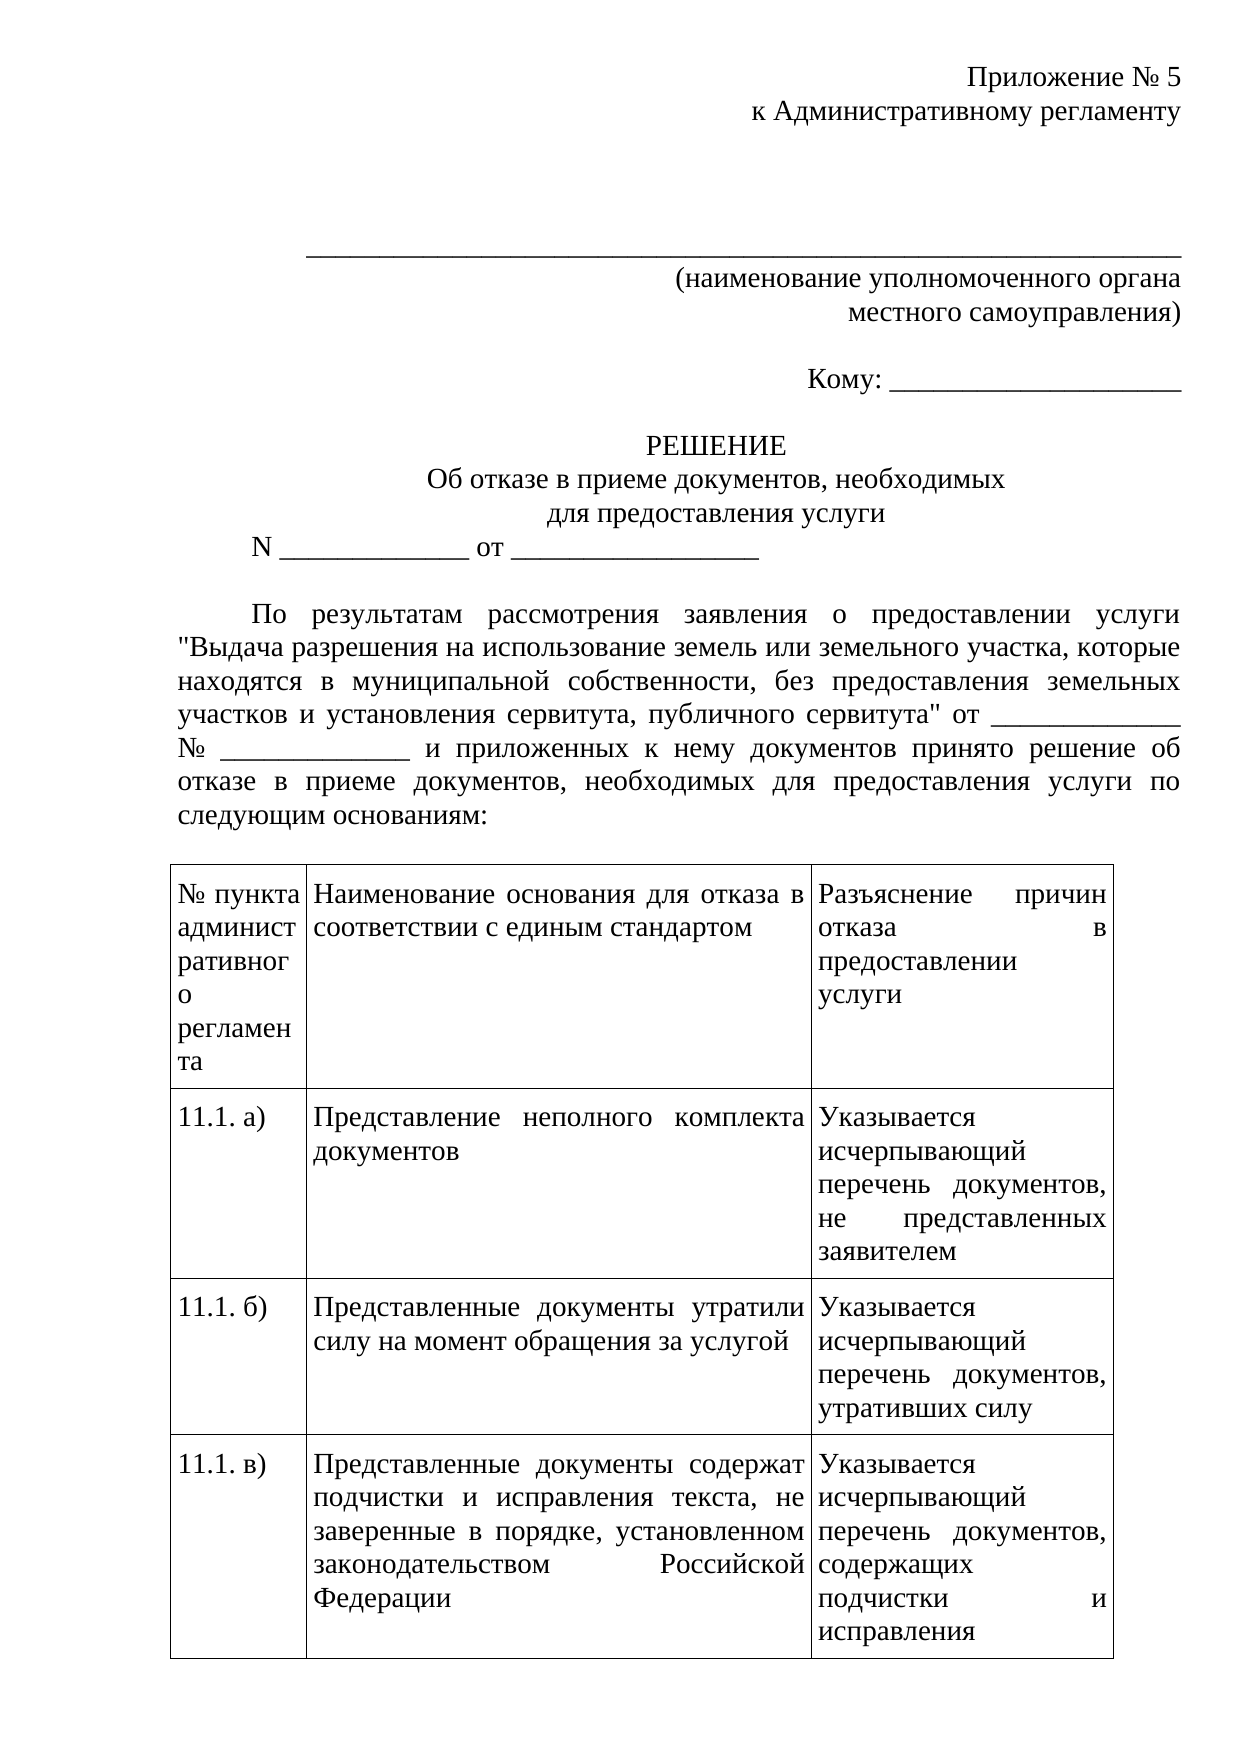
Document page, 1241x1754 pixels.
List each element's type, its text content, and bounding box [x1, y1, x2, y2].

table_cell Представление неполного комплекта документов [307, 1089, 811, 1278]
table_header № пункта административного регламента [171, 865, 306, 1088]
text ____________________________________________________________ [177, 227, 1181, 260]
text По результатам рассмотрения заявления о предоставлении услуги "Выдача разрешения на использование земель или земельного участка, которые находятся в муниципальной собственности, без предоставления земельных участков и установления сервитута, публичного сервитута" от _____________ № _____________ и приложенных к нему документов принято решение об отказе в приеме документов, необходимых для предоставления услуги по следующим основаниям: [177, 596, 1181, 831]
table_cell 11.1. а) [171, 1089, 306, 1278]
text для предоставления услуги [177, 495, 1181, 529]
text Кому: ____________________ [177, 361, 1181, 394]
text к Административному регламенту [177, 93, 1181, 126]
table_header Наименование основания для отказа в соответствии с единым стандартом [307, 865, 811, 1088]
table_cell Представленные документы утратили силу на момент обращения за услугой [307, 1279, 811, 1434]
table_cell 11.1. в) [171, 1435, 306, 1658]
text Об отказе в приеме документов, необходимых [177, 462, 1181, 495]
table_header Разъяснение причин отказа в предоставлении услуги [812, 865, 1113, 1088]
table_cell Представленные документы содержат подчистки и исправления текста, не заверенные в порядке, установленном законодательством Российской Федерации [307, 1435, 811, 1658]
text N _____________ от _________________ [177, 529, 1181, 562]
table_cell Указывается исчерпывающий перечень документов, не представленных заявителем [812, 1089, 1113, 1278]
text Приложение № 5 [177, 59, 1181, 93]
table_cell Указывается исчерпывающий перечень документов, утративших силу [812, 1279, 1113, 1434]
text (наименование уполномоченного органа [177, 260, 1181, 294]
text РЕШЕНИЕ [177, 428, 1181, 462]
text местного самоуправления) [177, 294, 1181, 327]
table_cell Указывается исчерпывающий перечень документов, содержащих подчистки и исправления [812, 1435, 1113, 1658]
table_cell 11.1. б) [171, 1279, 306, 1434]
